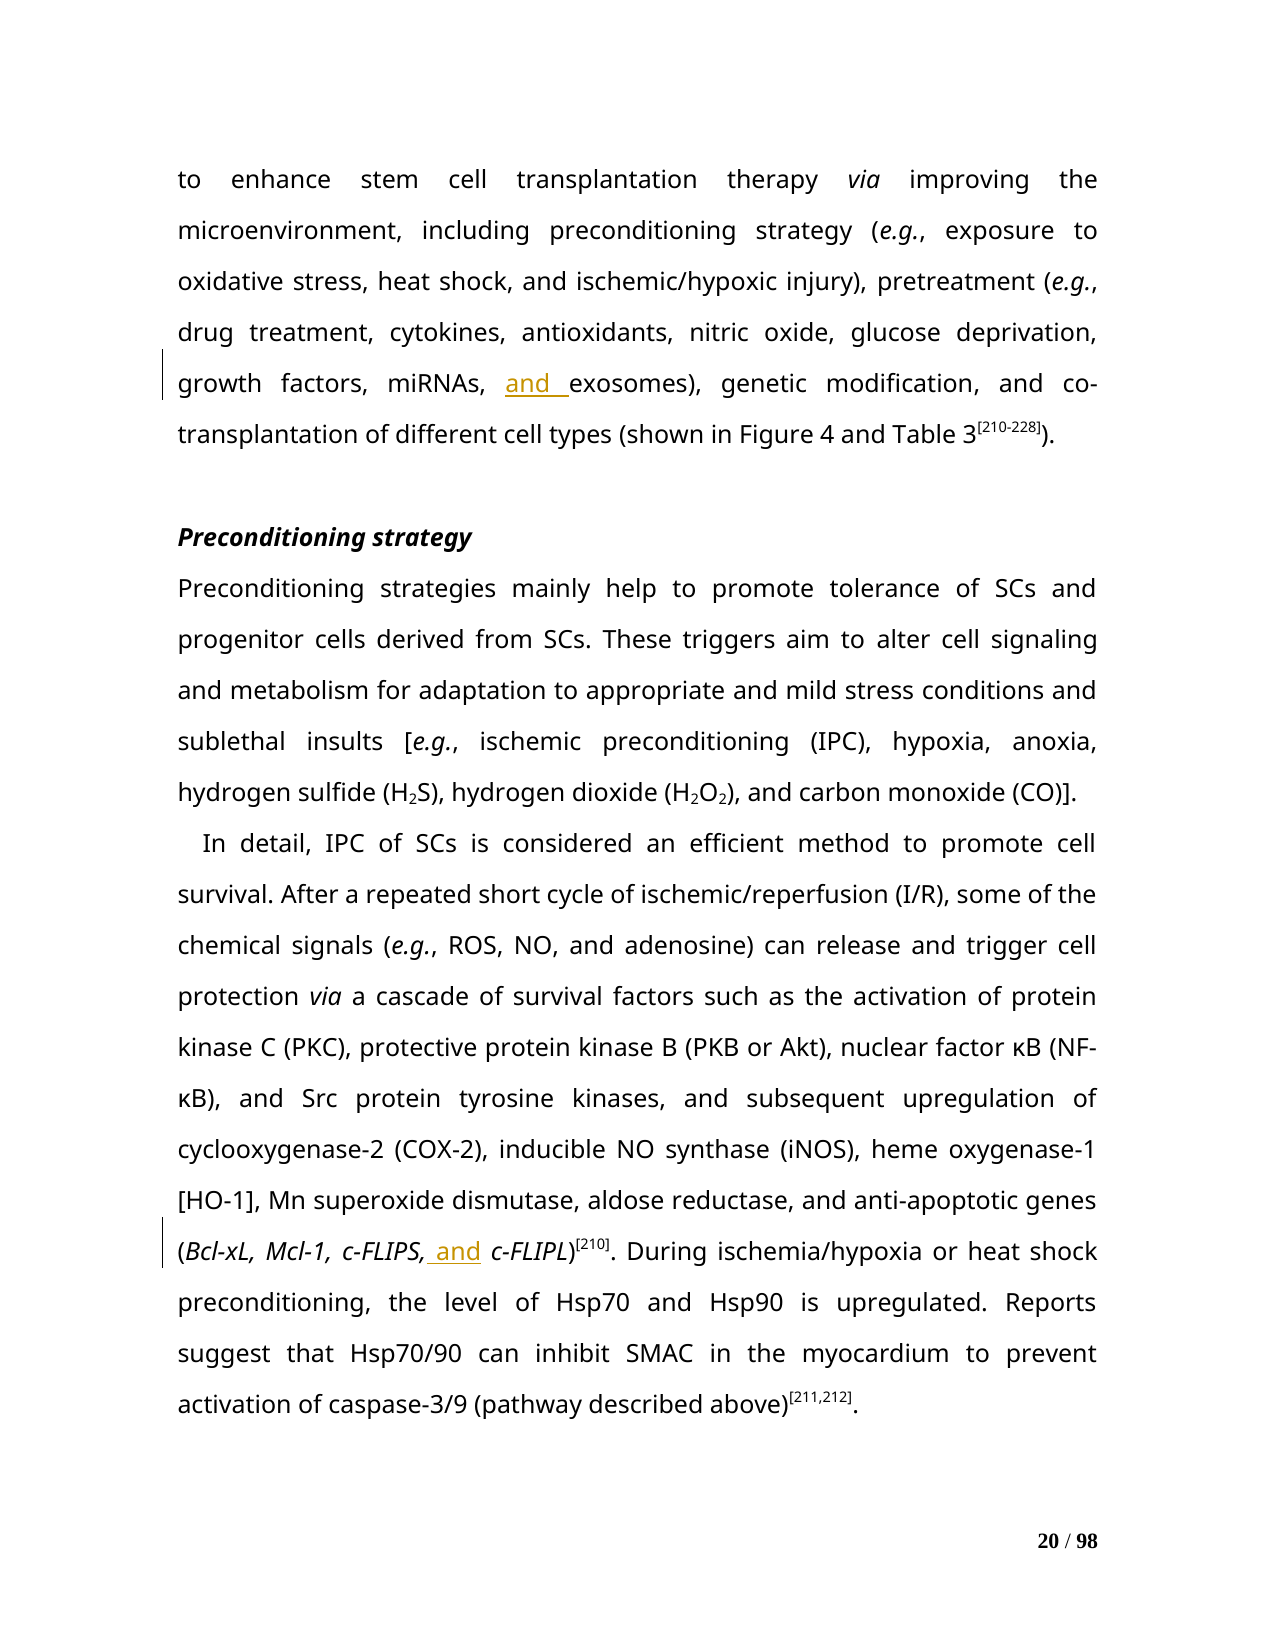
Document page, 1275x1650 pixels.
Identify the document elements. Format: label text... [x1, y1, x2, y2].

text Preconditioning strategy [177, 519, 1098, 553]
text In detail, IPC of SCs is considered an efficient method to promote cell survival. After a repeated short cycle of ischemic/reperfusion (I/R), some of the chemical signals (e.g., ROS, NO, and adenosine) can release and trigger cell protection via a cascade of survival factors such as the activation of protein kinase C (PKC), protective protein kinase B (PKB or Akt), nuclear factor κB (NF-κB), and Src protein tyrosine kinases, and subsequent upregulation of cyclooxygenase-2 (COX-2), inducible NO synthase (iNOS), heme oxygenase-1 [HO-1], Mn superoxide dismutase, aldose reductase, and anti-apoptotic genes (Bcl-xL, Mcl-1, c-FLIPS, c-FLIPL)[210]. During ischemia/hypoxia or heat shock preconditioning, the level of Hsp70 and Hsp90 is upregulated. Reports suggest that Hsp70/90 can inhibit SMAC in the myocardium to prevent activation of caspase-3/9 (pathway described above)[211,212]. [177, 825, 1098, 1421]
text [177, 162, 1098, 451]
text Preconditioning strategies mainly help to promote tolerance of SCs and progenitor cells derived from SCs. These triggers aim to alter cell signaling and metabolism for adaptation to appropriate and mild stress conditions and sublethal insults [e.g., ischemic preconditioning (IPC), hypoxia, anoxia, hydrogen sulfide (H2S), hydrogen dioxide (H2O2), and carbon monoxide (CO)]. [177, 570, 1098, 808]
